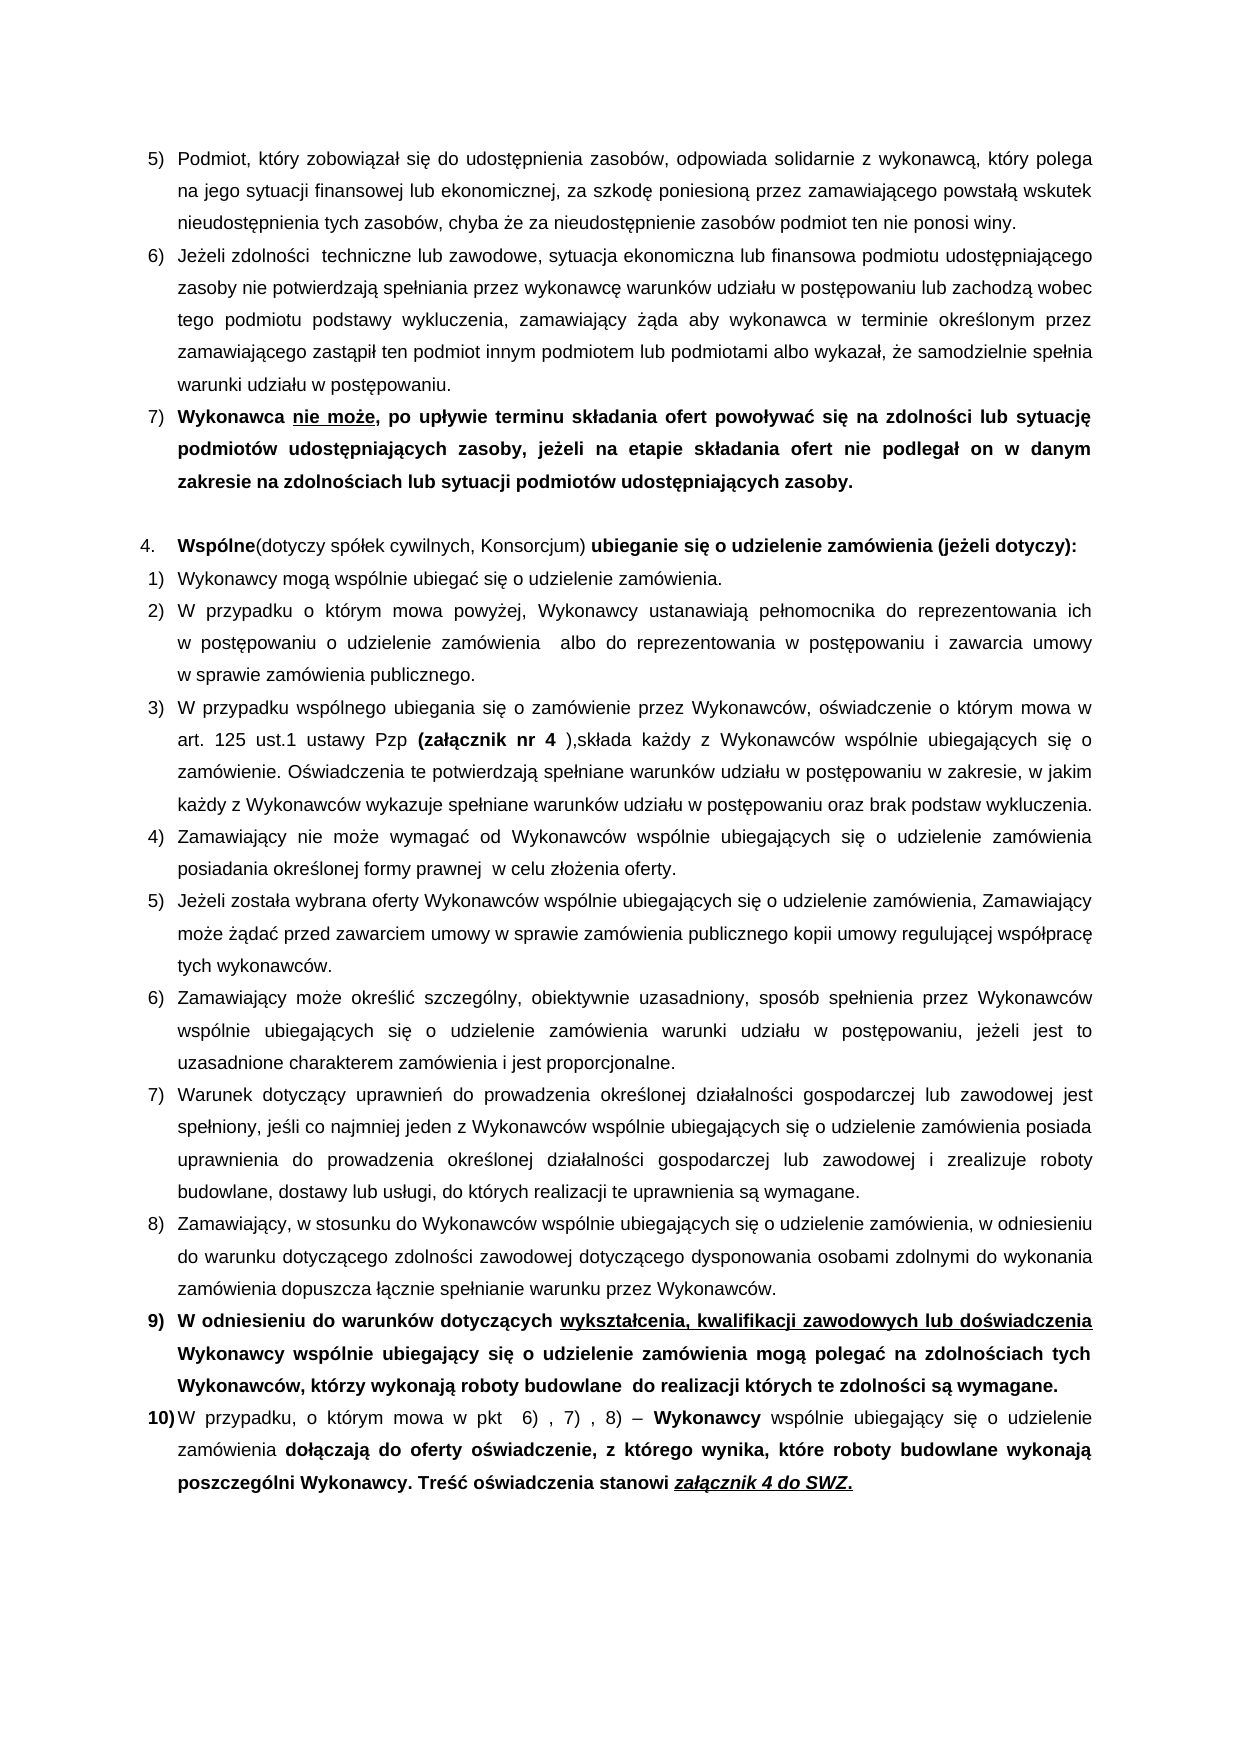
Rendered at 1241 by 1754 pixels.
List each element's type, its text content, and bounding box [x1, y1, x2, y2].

list Podmiot, który zobowiązał się do udostępnienia zasobów, odpowiada solidarnie z wykonawcą, który polega na jego sytuacji finansowej lub ekonomicznej, za szkodę poniesioną przez zamawiającego powstałą wskutek nieudostępnienia tych zasobów, chyba że za nieudostępnienie zasobów podmiot ten nie ponosi winy. [148, 148, 1093, 234]
list W przypadku, o którym mowa w pkt 6) , 7) , 8) – Wykonawcy wspólnie ubiegający się o udzielenie zamówienia dołączają do oferty oświadczenie, z którego wynika, które roboty budowlane wykonają poszczególni Wykonawcy. Treść oświadczenia stanowi załącznik 4 do SWZ. [148, 1407, 1093, 1493]
list Wspólne(dotyczy spółek cywilnych, Konsorcjum) ubieganie się o udzielenie zamówienia (jeżeli dotyczy): [140, 535, 1093, 557]
list Zamawiający może określić szczególny, obiektywnie uzasadniony, sposób spełnienia przez Wykonawców wspólnie ubiegających się o udzielenie zamówienia warunki udziału w postępowaniu, jeżeli jest to uzasadnione charakterem zamówienia i jest proporcjonalne. [148, 987, 1093, 1073]
list Jeżeli zdolności techniczne lub zawodowe, sytuacja ekonomiczna lub finansowa podmiotu udostępniającego zasoby nie potwierdzają spełniania przez wykonawcę warunków udziału w postępowaniu lub zachodzą wobec tego podmiotu podstawy wykluczenia, zamawiający żąda aby wykonawca w terminie określonym przez zamawiającego zastąpił ten podmiot innym podmiotem lub podmiotami albo wykazał, że samodzielnie spełnia warunki udziału w postępowaniu. [148, 244, 1093, 395]
list W przypadku o którym mowa powyżej, Wykonawcy ustanawiają pełnomocnika do reprezentowania ich w postępowaniu o udzielenie zamówienia albo do reprezentowania w postępowaniu i zawarcia umowy w sprawie zamówienia publicznego. [148, 600, 1093, 686]
list Wykonawca nie może, po upływie terminu składania ofert powoływać się na zdolności lub sytuację podmiotów udostępniających zasoby, jeżeli na etapie składania ofert nie podlegał on w danym zakresie na zdolnościach lub sytuacji podmiotów udostępniających zasoby. [148, 406, 1093, 492]
list W przypadku wspólnego ubiegania się o zamówienie przez Wykonawców, oświadczenie o którym mowa w art. 125 ust.1 ustawy Pzp (załącznik nr 4 ),składa każdy z Wykonawców wspólnie ubiegających się o zamówienie. Oświadczenia te potwierdzają spełniane warunków udziału w postępowaniu w zakresie, w jakim każdy z Wykonawców wykazuje spełniane warunków udziału w postępowaniu oraz brak podstaw wykluczenia. [148, 697, 1093, 815]
list Zamawiający nie może wymagać od Wykonawców wspólnie ubiegających się o udzielenie zamówienia posiadania określonej formy prawnej w celu złożenia oferty. [148, 826, 1093, 879]
list Warunek dotyczący uprawnień do prowadzenia określonej działalności gospodarczej lub zawodowej jest spełniony, jeśli co najmniej jeden z Wykonawców wspólnie ubiegających się o udzielenie zamówienia posiada uprawnienia do prowadzenia określonej działalności gospodarczej lub zawodowej i zrealizuje roboty budowlane, dostawy lub usługi, do których realizacji te uprawnienia są wymagane. [148, 1084, 1093, 1202]
list W odniesieniu do warunków dotyczących wykształcenia, kwalifikacji zawodowych lub doświadczenia Wykonawcy wspólnie ubiegający się o udzielenie zamówienia mogą polegać na zdolnościach tych Wykonawców, którzy wykonają roboty budowlane do realizacji których te zdolności są wymagane. [148, 1310, 1093, 1396]
list Wykonawcy mogą wspólnie ubiegać się o udzielenie zamówienia. [148, 567, 1093, 589]
list Zamawiający, w stosunku do Wykonawców wspólnie ubiegających się o udzielenie zamówienia, w odniesieniu do warunku dotyczącego zdolności zawodowej dotyczącego dysponowania osobami zdolnymi do wykonania zamówienia dopuszcza łącznie spełnianie warunku przez Wykonawców. [148, 1213, 1093, 1299]
list Jeżeli została wybrana oferty Wykonawców wspólnie ubiegających się o udzielenie zamówienia, Zamawiający może żądać przed zawarciem umowy w sprawie zamówienia publicznego kopii umowy regulującej współpracę tych wykonawców. [148, 890, 1093, 976]
